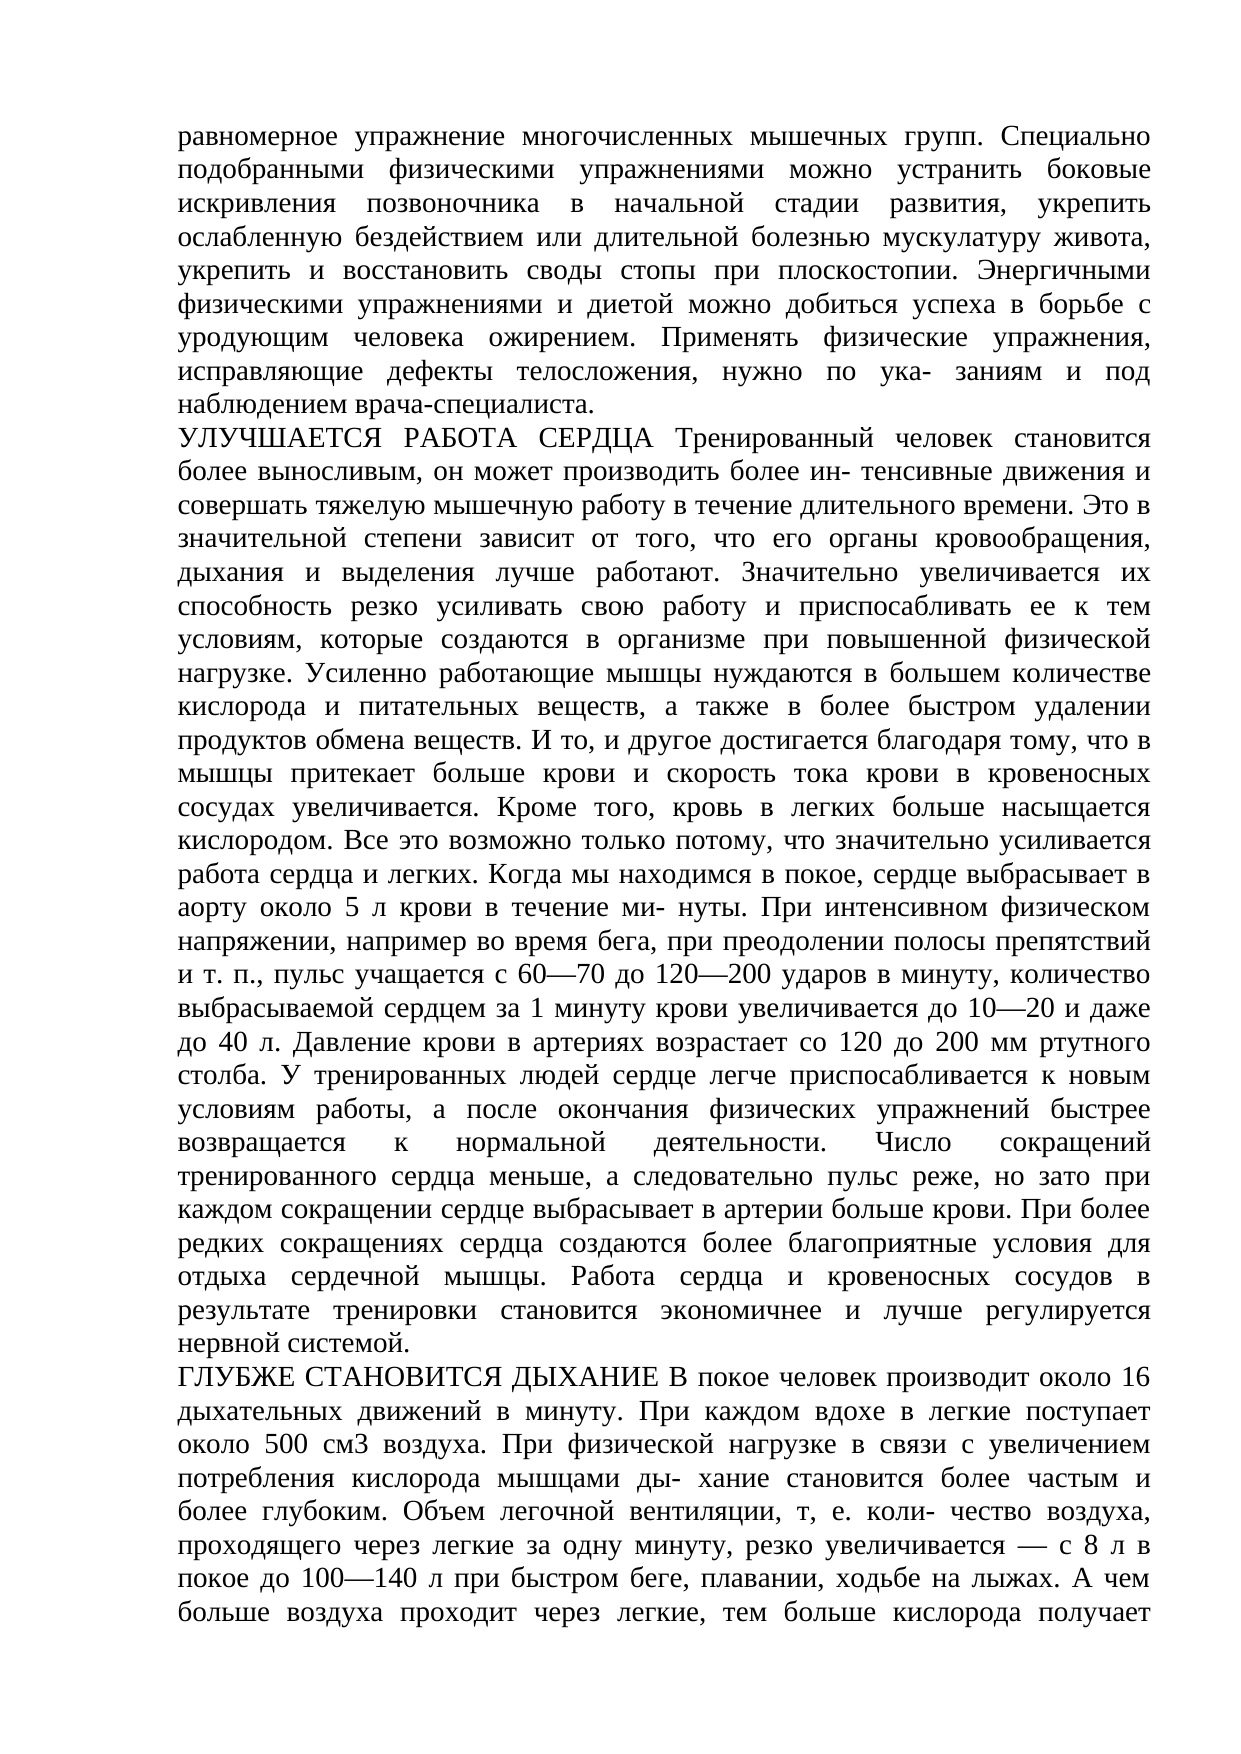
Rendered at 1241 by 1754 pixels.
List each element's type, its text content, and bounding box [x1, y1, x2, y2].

text УЛУЧШАЕТСЯ РАБОТА СЕРДЦА Тренированный человек становится более выносливым, он может производить более ин- тенсивные движения и совершать тяжелую мышечную работу в течение длительного времени. Это в значительной степени зависит от того, что его органы кровообращения, дыхания и выделения лучше работают. Значительно увеличивается их способность резко усиливать свою работу и приспосабливать ее к тем условиям, которые создаются в организме при повышенной физической нагрузке. Усиленно работающие мышцы нуждаются в большем количестве кислорода и питательных веществ, а также в более быстром удалении продуктов обмена веществ. И то, и другое достигается благодаря тому, что в мышцы притекает больше крови и скорость тока крови в кровеносных сосудах увеличивается. Кроме того, кровь в легких больше насыщается кислородом. Все это возможно только потому, что значительно усиливается работа сердца и легких. Когда мы находимся в покое, сердце выбрасывает в аорту около 5 л крови в течение ми- нуты. При интенсивном физическом напряжении, например во время бега, при преодолении полосы препятствий и т. п., пульс учащается с 60—70 до 120—200 ударов в минуту, количество выбрасываемой сердцем за 1 минуту крови увеличивается до 10—20 и даже до 40 л. Давление крови в артериях возрастает со 120 до 200 мм ртутного столба. У тренированных людей сердце легче приспосабливается к новым условиям работы, а после окончания физических упражнений быстрее возвращается к нормальной деятельности. Число сокращений тренированного сердца меньше, а следовательно пульс реже, но зато при каждом сокращении сердце выбрасывает в артерии больше крови. При более редких сокращениях сердца создаются более благоприятные условия для отдыха сердечной мышцы. Работа сердца и кровеносных сосудов в результате тренировки становится экономичнее и лучше регулируется нервной системой. [177, 420, 1152, 1359]
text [177, 118, 1152, 420]
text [177, 1359, 1152, 1627]
